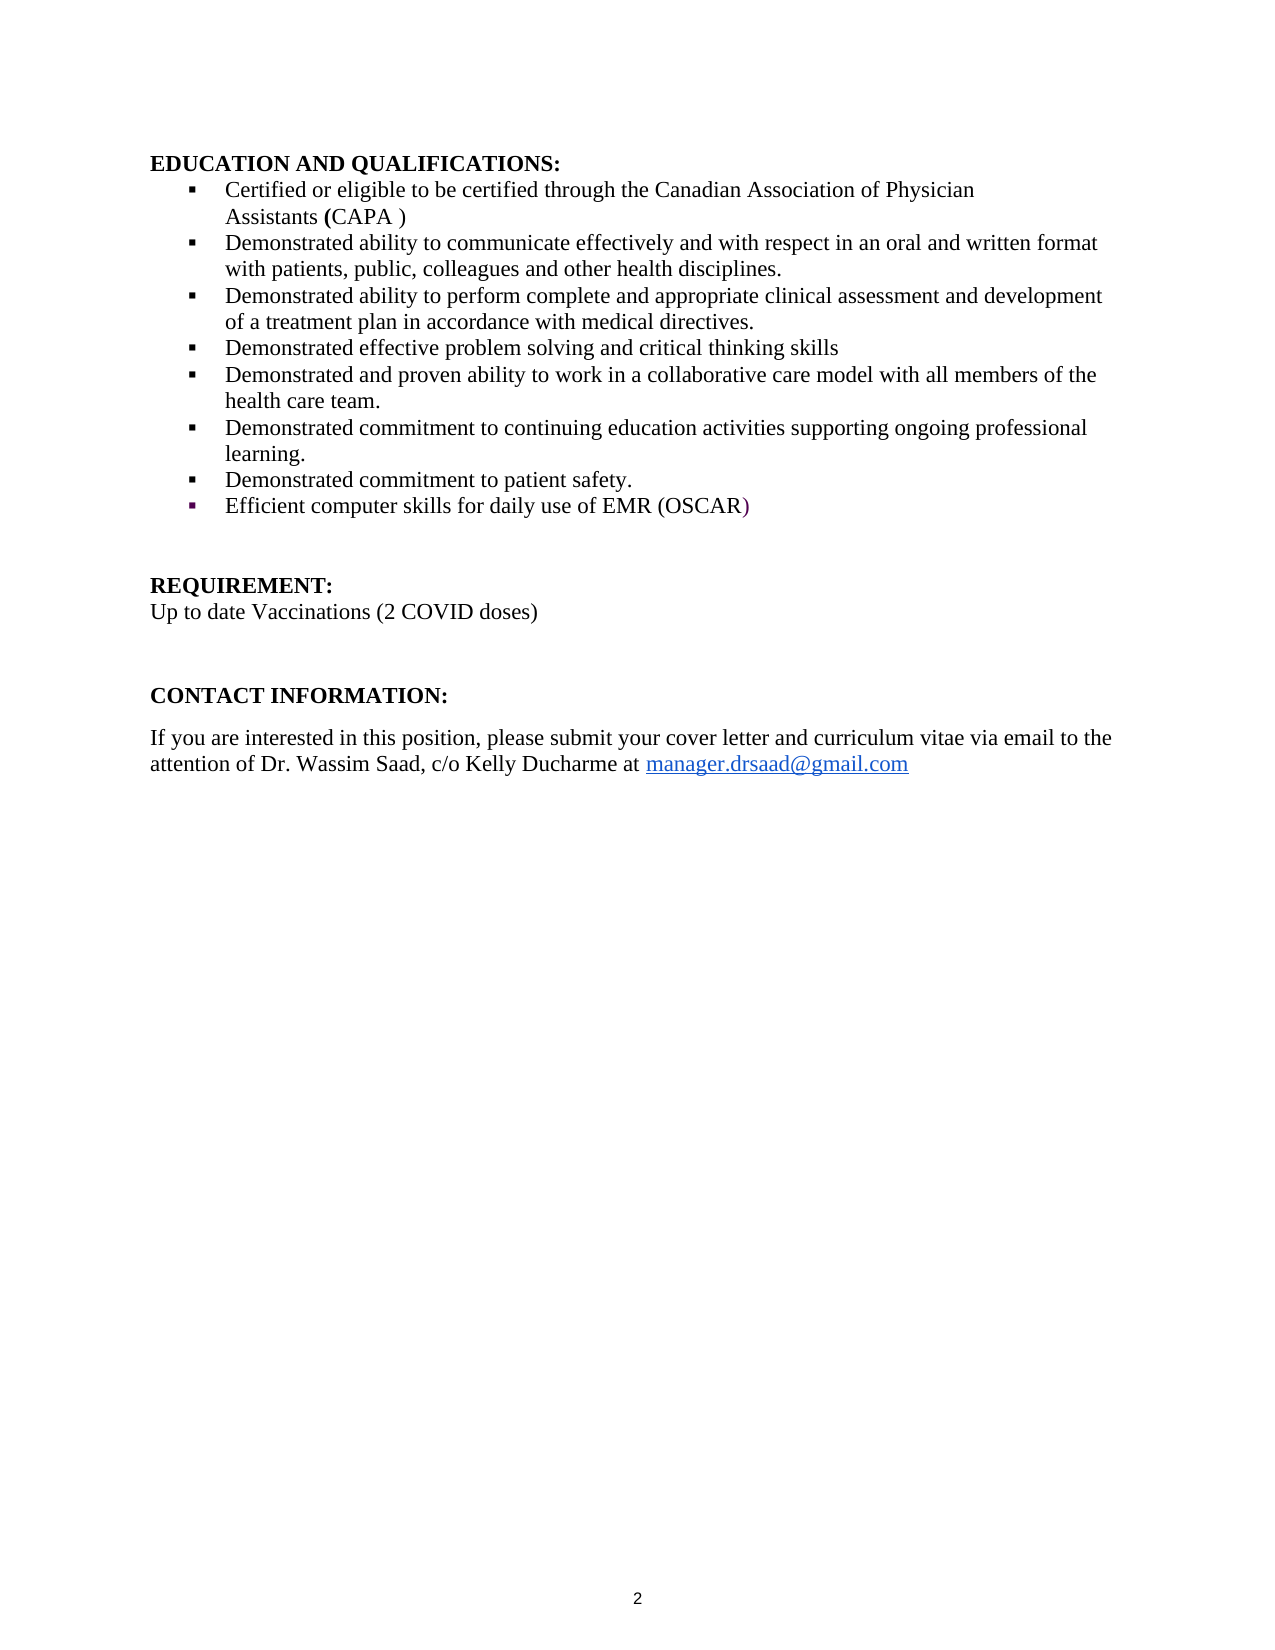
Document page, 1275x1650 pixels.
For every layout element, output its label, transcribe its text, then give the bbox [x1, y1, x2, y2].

list Demonstrated commitment to patient safety. [187, 466, 1125, 493]
list Efficient computer skills for daily use of EMR (OSCAR) [187, 493, 1125, 519]
list Demonstrated ability to communicate effectively and with respect in an oral and written format with patients, public, colleagues and other health disciplines. [187, 229, 1125, 282]
list Demonstrated commitment to continuing education activities supporting ongoing professional learning. [187, 413, 1125, 466]
text CONTACT INFORMATION: [150, 682, 1125, 708]
list Demonstrated ability to perform complete and appropriate clinical assessment and development of a treatment plan in accordance with medical directives. [187, 282, 1125, 334]
list Certified or eligible to be certified through the Canadian Association of Physician Assistants (CAPA ) [187, 176, 1125, 229]
list Demonstrated effective problem solving and critical thinking skills [187, 334, 1125, 361]
text EDUCATION AND QUALIFICATIONS: [150, 150, 1125, 176]
text Up to date Vaccinations (2 COVID doses) [150, 598, 1125, 624]
text REQUIREMENT: [150, 572, 1125, 598]
list Demonstrated and proven ability to work in a collaborative care model with all members of the health care team. [187, 361, 1125, 413]
text If you are interested in this position, please submit your cover letter and curriculum vitae via email to the attention of Dr. Wassim Saad, c/o Kelly Ducharme at manager.drsaad@gmail.com [150, 724, 1125, 777]
